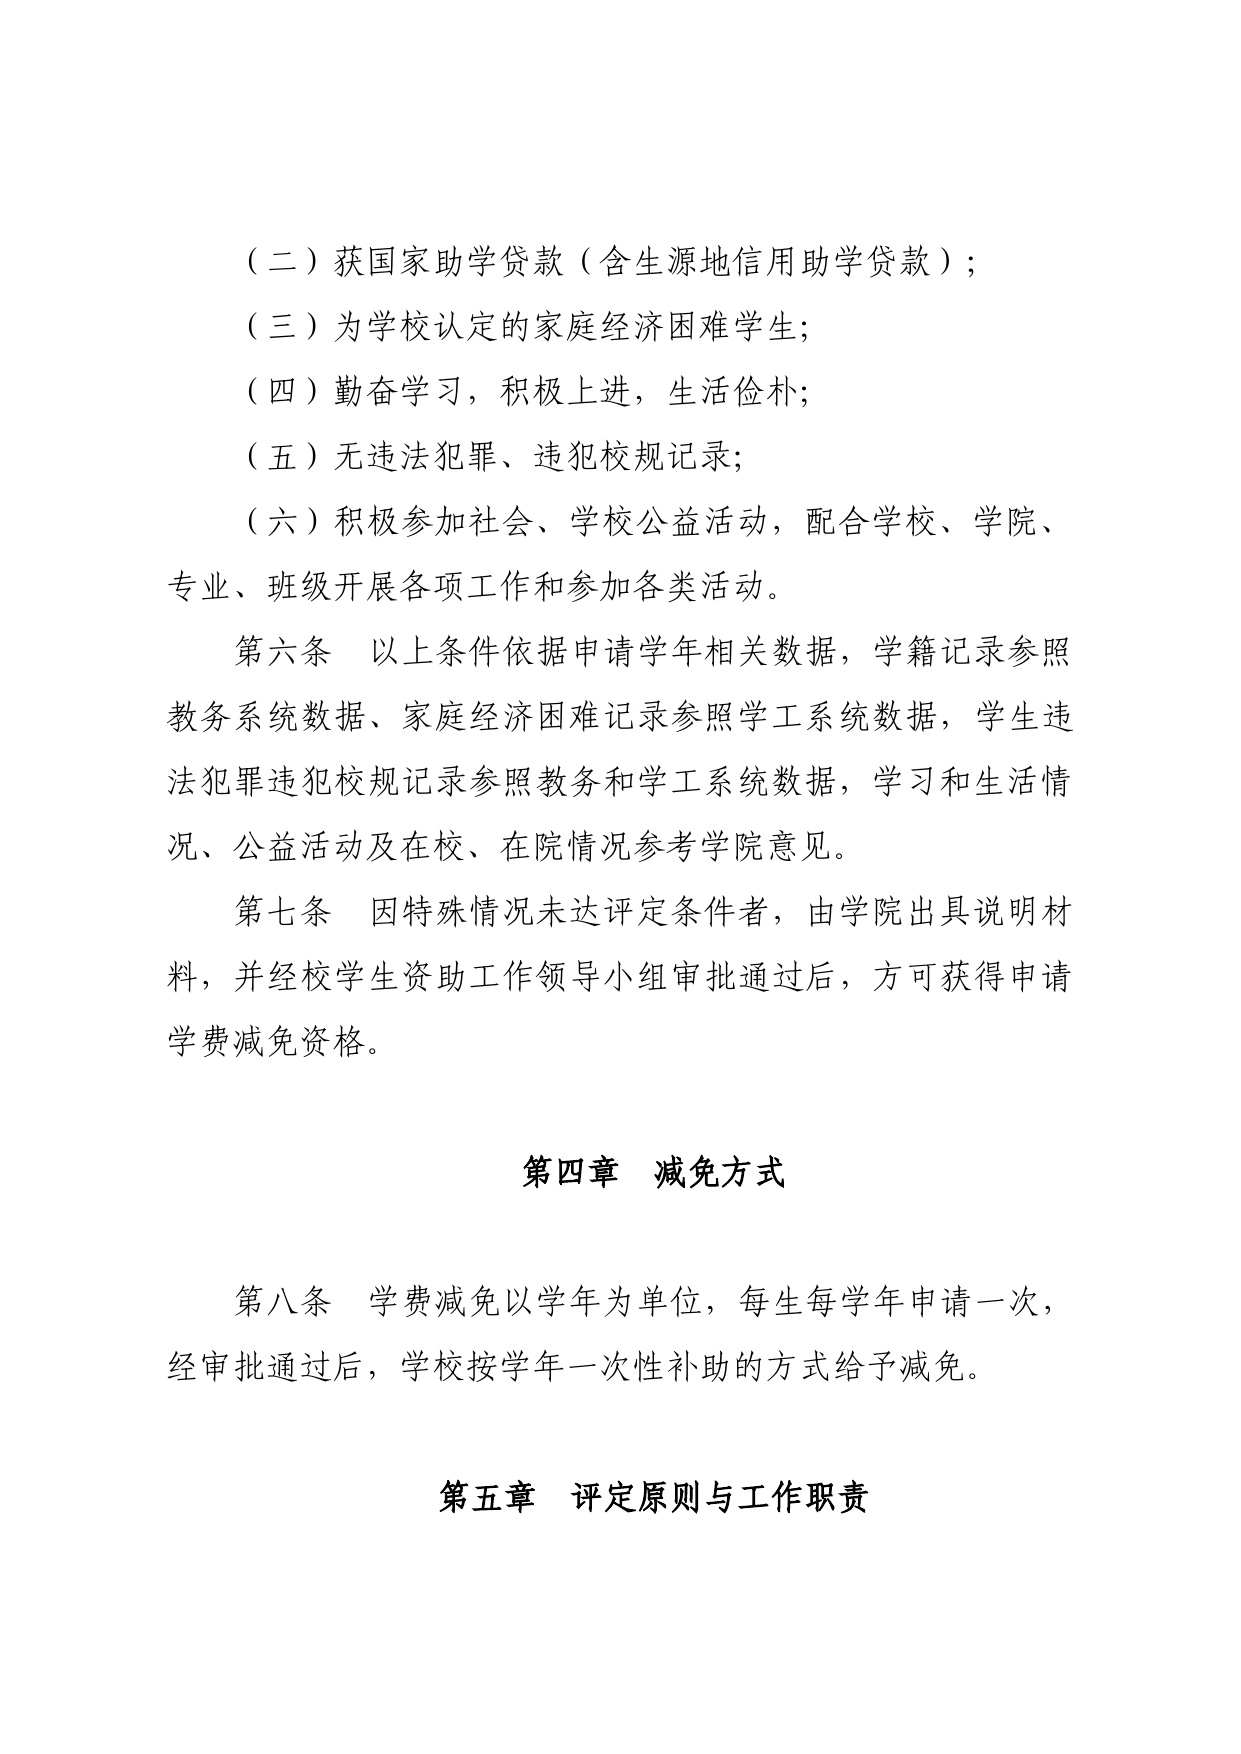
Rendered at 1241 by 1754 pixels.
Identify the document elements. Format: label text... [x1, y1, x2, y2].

text 第五章 评定原则与工作职责 [165, 1462, 1075, 1527]
text 第六条 以上条件依据申请学年相关数据，学籍记录参照教务系统数据、家庭经济困难记录参照学工系统数据，学生违法犯罪违犯校规记录参照教务和学工系统数据，学习和生活情况、公益活动及在校、在院情况参考学院意见。 [165, 617, 1075, 877]
text 第四章 减免方式 [165, 1137, 1075, 1202]
text （四）勤奋学习，积极上进，生活俭朴； [165, 357, 1075, 422]
text 第七条 因特殊情况未达评定条件者，由学院出具说明材料，并经校学生资助工作领导小组审批通过后，方可获得申请学费减免资格。 [165, 877, 1075, 1072]
text 第八条 学费减免以学年为单位，每生每学年申请一次，经审批通过后，学校按学年一次性补助的方式给予减免。 [165, 1267, 1075, 1397]
text （二）获国家助学贷款（含生源地信用助学贷款）； [165, 227, 1075, 292]
text （六）积极参加社会、学校公益活动，配合学校、学院、专业、班级开展各项工作和参加各类活动。 [165, 487, 1075, 617]
text （三）为学校认定的家庭经济困难学生； [165, 292, 1075, 357]
text （五）无违法犯罪、违犯校规记录； [165, 422, 1075, 487]
